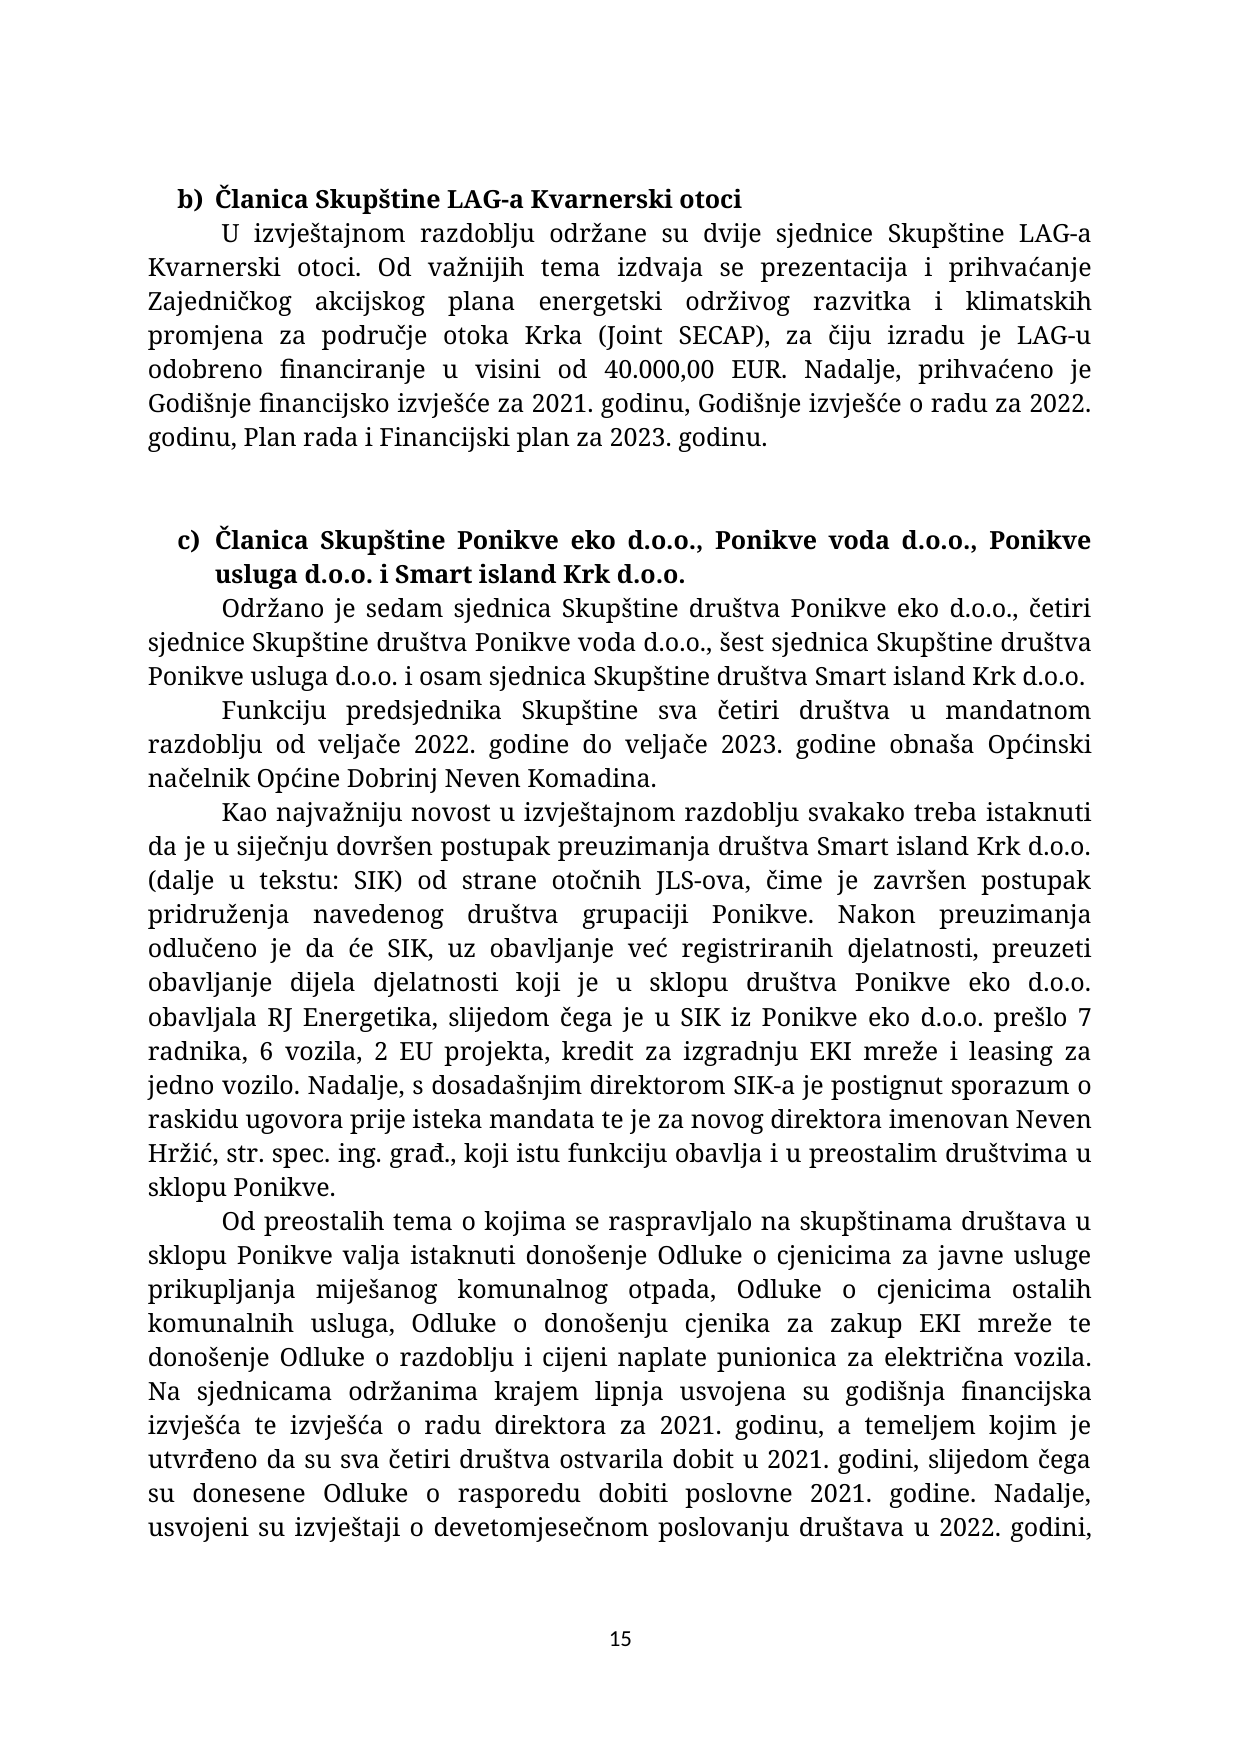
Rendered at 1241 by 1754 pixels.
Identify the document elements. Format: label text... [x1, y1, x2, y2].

text Kao najvažniju novost u izvještajnom razdoblju svakako treba istaknuti da je u siječnju dovršen postupak preuzimanja društva Smart island Krk d.o.o. (dalje u tekstu: SIK) od strane otočnih JLS-ova, čime je završen postupak pridruženja navedenog društva grupaciji Ponikve. Nakon preuzimanja odlučeno je da će SIK, uz obavljanje već registriranih djelatnosti, preuzeti obavljanje dijela djelatnosti koji je u sklopu društva Ponikve eko d.o.o. obavljala RJ Energetika, slijedom čega je u SIK iz Ponikve eko d.o.o. prešlo 7 radnika, 6 vozila, 2 EU projekta, kredit za izgradnju EKI mreže i leasing za jedno vozilo. Nadalje, s dosadašnjim direktorom SIK-a je postignut sporazum o raskidu ugovora prije isteka mandata te je za novog direktora imenovan Neven Hržić, str. spec. ing. građ., koji istu funkciju obavlja i u preostalim društvima u sklopu Ponikve. [148, 795, 1093, 1203]
text Funkciju predsjednika Skupštine sva četiri društva u mandatnom razdoblju od veljače 2022. godine do veljače 2023. godine obnaša Općinski načelnik Općine Dobrinj Neven Komadina. [148, 693, 1093, 795]
list Članica Skupštine Ponikve eko d.o.o., Ponikve voda d.o.o., Ponikve usluga d.o.o. i Smart island Krk d.o.o. [177, 522, 1093, 590]
text U izvještajnom razdoblju održane su dvije sjednice Skupštine LAG-a Kvarnerski otoci. Od važnijih tema izdvaja se prezentacija i prihvaćanje Zajedničkog akcijskog plana energetski održivog razvitka i klimatskih promjena za područje otoka Krka (Joint SECAP), za čiju izradu je LAG-u odobreno financiranje u visini od 40.000,00 EUR. Nadalje, prihvaćeno je Godišnje financijsko izvješće za 2021. godinu, Godišnje izvješće o radu za 2022. godinu, Plan rada i Financijski plan za 2023. godinu. [148, 216, 1093, 454]
text Održano je sedam sjednica Skupštine društva Ponikve eko d.o.o., četiri sjednice Skupštine društva Ponikve voda d.o.o., šest sjednica Skupštine društva Ponikve usluga d.o.o. i osam sjednica Skupštine društva Smart island Krk d.o.o. [148, 590, 1093, 693]
list Članica Skupštine LAG-a Kvarnerski otoci [177, 182, 1093, 216]
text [148, 1203, 1093, 1544]
